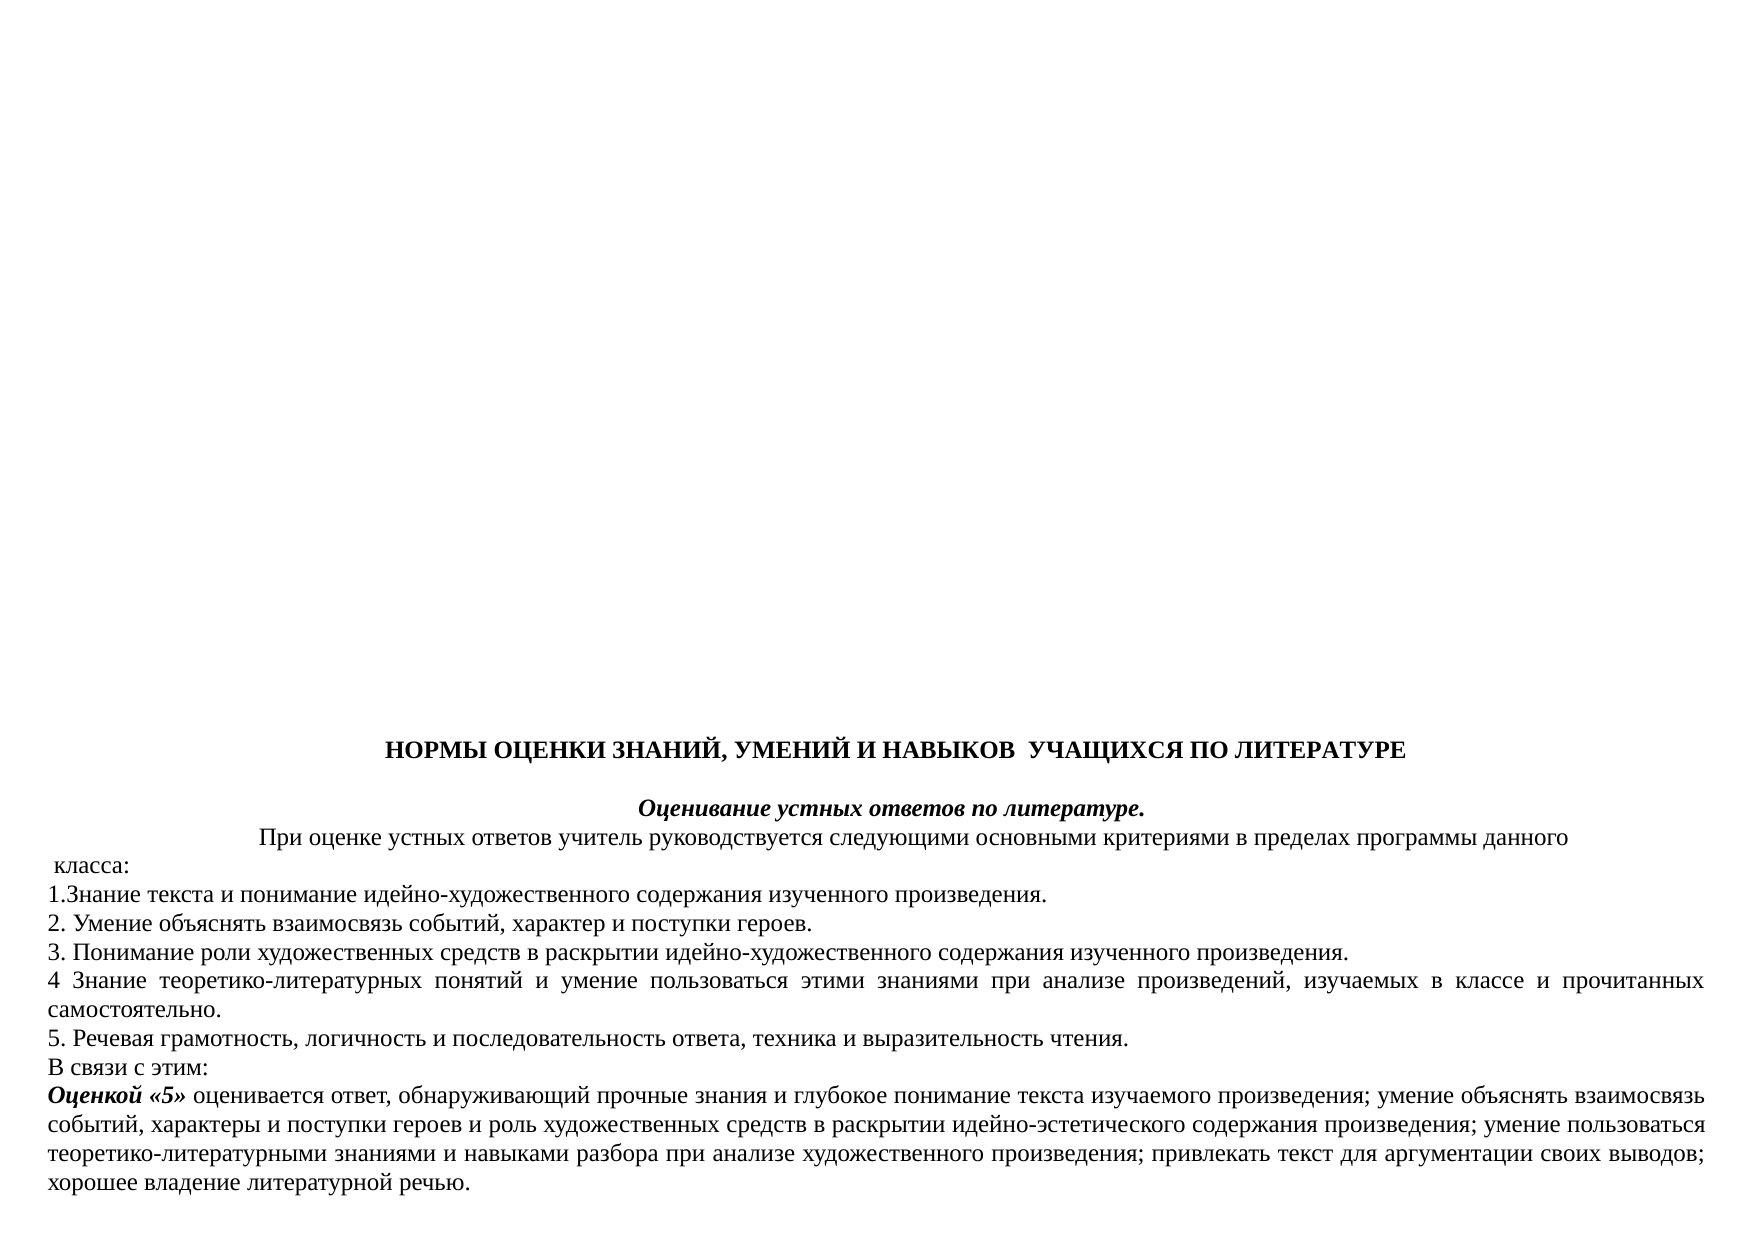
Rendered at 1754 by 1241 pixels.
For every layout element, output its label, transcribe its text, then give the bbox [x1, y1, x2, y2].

text 5. Речевая грамотность, логичность и последовательность ответа, техника и выразительность чтения. [47, 1023, 1707, 1052]
text Оценкой «5» оценивается ответ, обнаруживающий прочные знания и глубокое понимание текста изучаемого произведения; умение объяснять взаимосвязь событий, характеры и поступки героев и роль художественных средств в раскрытии идейно-эстетического содержания произведения; умение пользоваться теоретико-литературными знаниями и навыками разбора при анализе художественного произведения; привлекать текст для аргументации своих выводов; хорошее владение литературной речью. [47, 1081, 1707, 1196]
text Оценивание устных ответов по литературе. [47, 793, 1707, 822]
text 1.Знание текста и понимание идейно-художественного содержания изученного произведения. [47, 879, 1707, 908]
text 2. Умение объяснять взаимосвязь событий, характер и поступки героев. [47, 908, 1707, 937]
text 3. Понимание роли художественных средств в раскрытии идейно-художественного содержания изученного произведения. [47, 937, 1707, 966]
text НОРМЫ ОЦЕНКИ ЗНАНИЙ, УМЕНИЙ И НАВЫКОВ УЧАЩИХСЯ ПО ЛИТЕРАТУРЕ [85, 736, 1707, 764]
text В связи с этим: [47, 1052, 1707, 1081]
text класса: [47, 851, 1707, 879]
text 4 Знание теоретико-литературных понятий и умение пользоваться этими знаниями при анализе произведений, изучаемых в классе и прочитанных самостоятельно. [47, 966, 1707, 1023]
text При оценке устных ответов учитель руководствуется следующими основными критериями в пределах программы данного [47, 822, 1707, 851]
